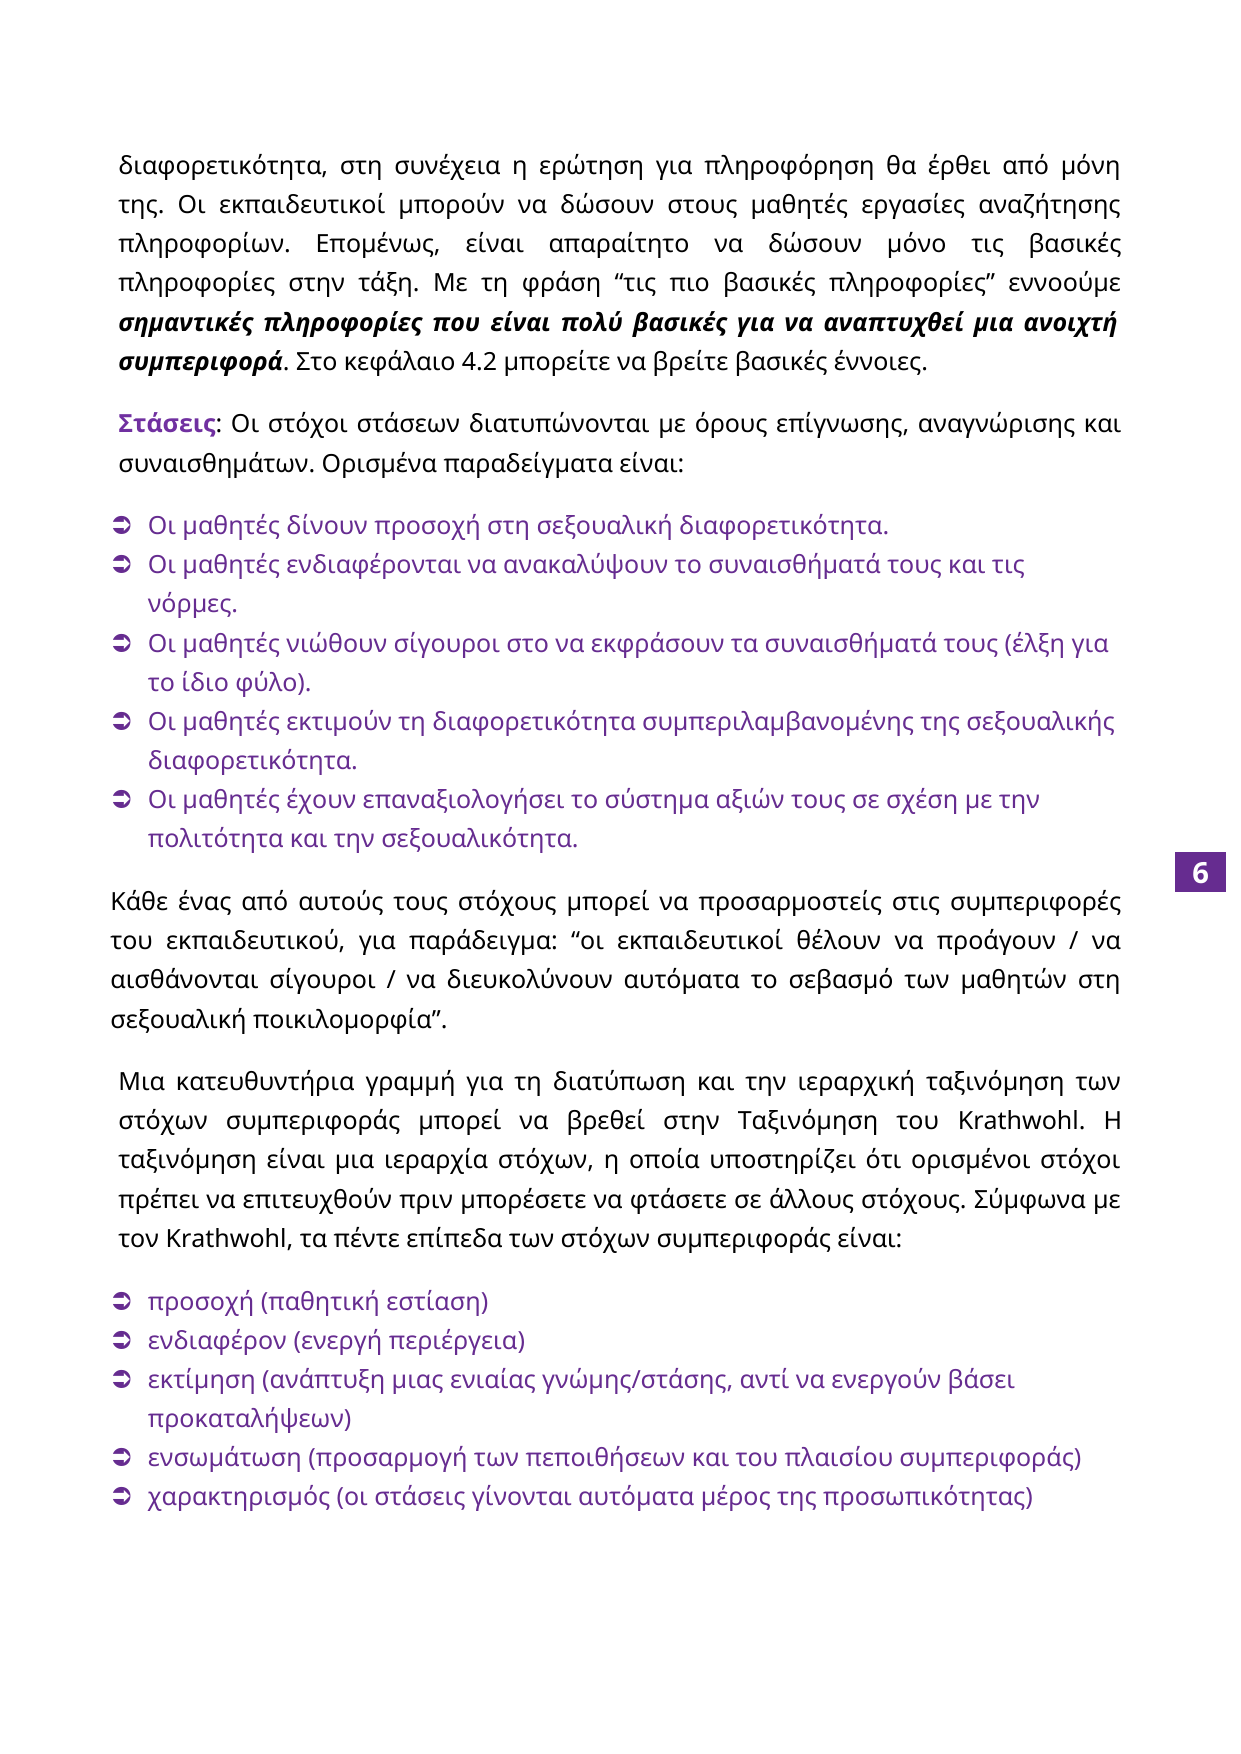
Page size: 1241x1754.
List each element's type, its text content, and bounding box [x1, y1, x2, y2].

list Οι μαθητές δίνουν προσοχή στη σεξουαλική διαφορετικότητα. [110, 508, 1122, 542]
text Στάσεις: Οι στόχοι στάσεων διατυπώνονται με όρους επίγνωσης, αναγνώρισης και συναισθημάτων. Ορισμένα παραδείγματα είναι: [118, 406, 1122, 479]
list Οι μαθητές έχουν επαναξιολογήσει το σύστημα αξιών τους σε σχέση με την πολιτότητα και την σεξουαλικότητα. [110, 782, 1122, 855]
text Κάθε ένας από αυτούς τους στόχους μπορεί να προσαρμοστείς στις συμπεριφορές του εκπαιδευτικού, για παράδειγμα: “οι εκπαιδευτικοί θέλουν να προάγουν / να αισθάνονται σίγουροι / να διευκολύνουν αυτόματα το σεβασμό των μαθητών στη σεξουαλική ποικιλομορφία”. [110, 884, 1122, 1035]
list εκτίμηση (ανάπτυξη μιας ενιαίας γνώμης/στάσης, αντί να ενεργούν βάσει προκαταλήψεων) [110, 1361, 1122, 1435]
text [118, 148, 1122, 377]
list Οι μαθητές ενδιαφέρονται να ανακαλύψουν το συναισθήματά τους και τις νόρμες. [110, 547, 1122, 620]
list Οι μαθητές νιώθουν σίγουροι στο να εκφράσουν τα συναισθήματά τους (έλξη για το ίδιο φύλο). [110, 625, 1122, 698]
list ενδιαφέρον (ενεργή περιέργεια) [110, 1322, 1122, 1356]
list προσοχή (παθητική εστίαση) [110, 1283, 1122, 1317]
list χαρακτηρισμός (οι στάσεις γίνονται αυτόματα μέρος της προσωπικότητας) [110, 1479, 1122, 1513]
text Μια κατευθυντήρια γραμμή για τη διατύπωση και την ιεραρχική ταξινόμηση των στόχων συμπεριφοράς μπορεί να βρεθεί στην Ταξινόμηση του Krathwohl. Η ταξινόμηση είναι μια ιεραρχία στόχων, η οποία υποστηρίζει ότι ορισμένοι στόχοι πρέπει να επιτευχθούν πριν μπορέσετε να φτάσετε σε άλλους στόχους. Σύμφωνα με τον Krathwohl, τα πέντε επίπεδα των στόχων συμπεριφοράς είναι: [118, 1064, 1122, 1254]
list Οι μαθητές εκτιμούν τη διαφορετικότητα συμπεριλαμβανομένης της σεξουαλικής διαφορετικότητα. [110, 704, 1122, 777]
list ενσωμάτωση (προσαρμογή των πεποιθήσεων και του πλαισίου συμπεριφοράς) [110, 1440, 1122, 1474]
